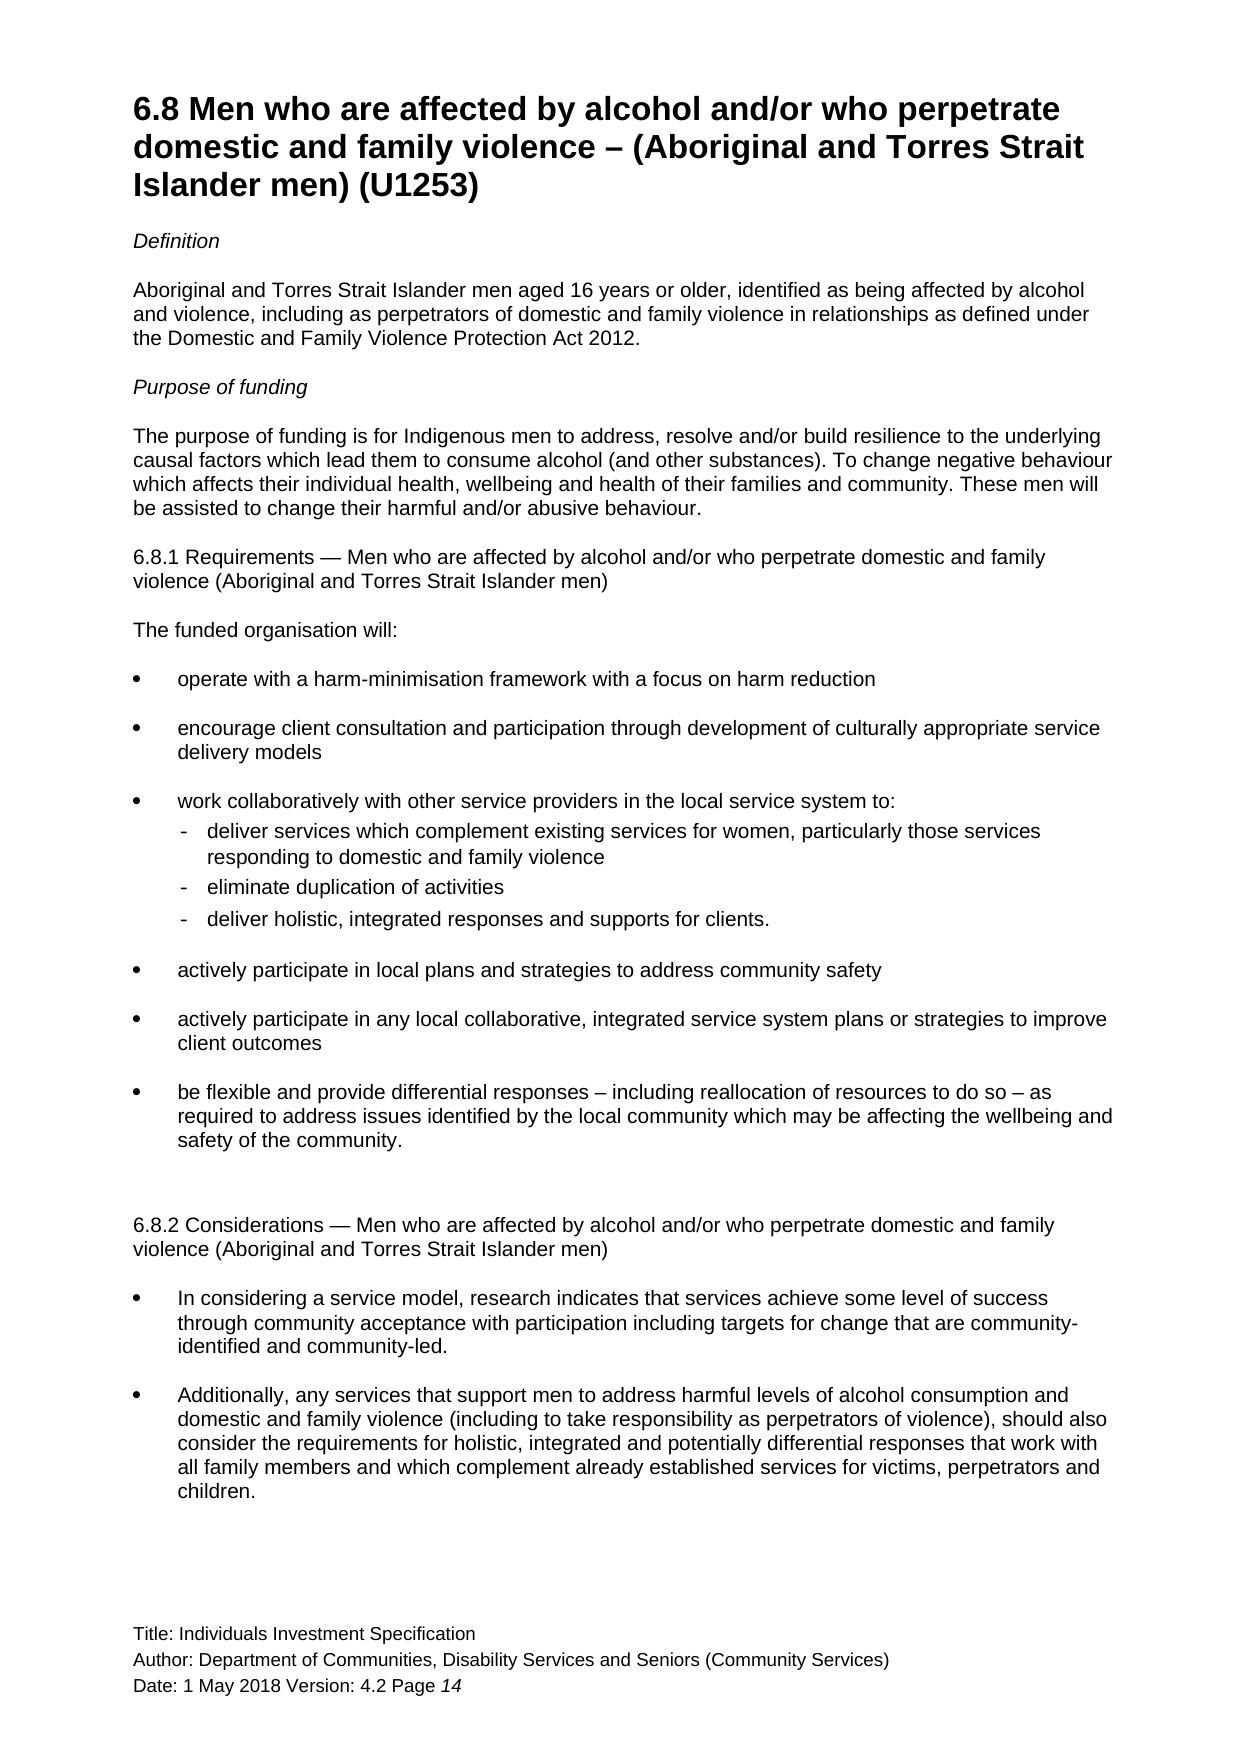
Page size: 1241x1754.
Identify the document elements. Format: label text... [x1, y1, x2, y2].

list deliver services which complement existing services for women, particularly those services responding to domestic and family violence [177, 819, 1122, 869]
list Additionally, any services that support men to address harmful levels of alcohol consumption and domestic and family violence (including to take responsibility as perpetrators of violence), should also consider the requirements for holistic, integrated and potentially differential responses that work with all family members and which complement already established services for victims, perpetrators and children. [133, 1383, 1122, 1503]
text The funded organisation will: [133, 617, 1122, 641]
list actively participate in local plans and strategies to address community safety [133, 958, 1122, 982]
subtitle 6.8.1 Requirements — Men who are affected by alcohol and/or who perpetrate domestic and family violence (Aboriginal and Torres Strait Islander men) [133, 544, 1122, 592]
subtitle 6.8.2 Considerations — Men who are affected by alcohol and/or who perpetrate domestic and family violence (Aboriginal and Torres Strait Islander men) [133, 1213, 1122, 1261]
text The purpose of funding is for Indigenous men to address, resolve and/or build resilience to the underlying causal factors which lead them to consume alcohol (and other substances). To change negative behaviour which affects their individual health, wellbeing and health of their families and community. These men will be assisted to change their harmful and/or abusive behaviour. [133, 424, 1122, 519]
list be flexible and provide differential responses – including reallocation of resources to do so – as required to address issues identified by the local community which may be affecting the wellbeing and safety of the community. [133, 1080, 1122, 1152]
list In considering a service model, research indicates that services achieve some level of success through community acceptance with participation including targets for change that are community-identified and community-led. [133, 1286, 1122, 1358]
text Aboriginal and Torres Strait Islander men aged 16 years or older, identified as being affected by alcohol and violence, including as perpetrators of domestic and family violence in relationships as defined under the Domestic and Family Violence Protection Act 2012. [133, 278, 1122, 350]
list operate with a harm-minimisation framework with a focus on harm reduction [133, 666, 1122, 691]
text Definition [133, 229, 1122, 253]
list encourage client consultation and participation through development of culturally appropriate service delivery models [133, 716, 1122, 763]
subtitle 6.8 Men who are affected by alcohol and/or who perpetrate domestic and family violence – (Aboriginal and Torres Strait Islander men) (U1253) [133, 89, 1122, 204]
text Purpose of funding [133, 375, 1122, 399]
list eliminate duplication of activities [177, 875, 1122, 901]
list deliver holistic, integrated responses and supports for clients. [177, 907, 1122, 933]
list actively participate in any local collaborative, integrated service system plans or strategies to improve client outcomes [133, 1007, 1122, 1055]
list work collaboratively with other service providers in the local service system to: [133, 788, 1122, 813]
